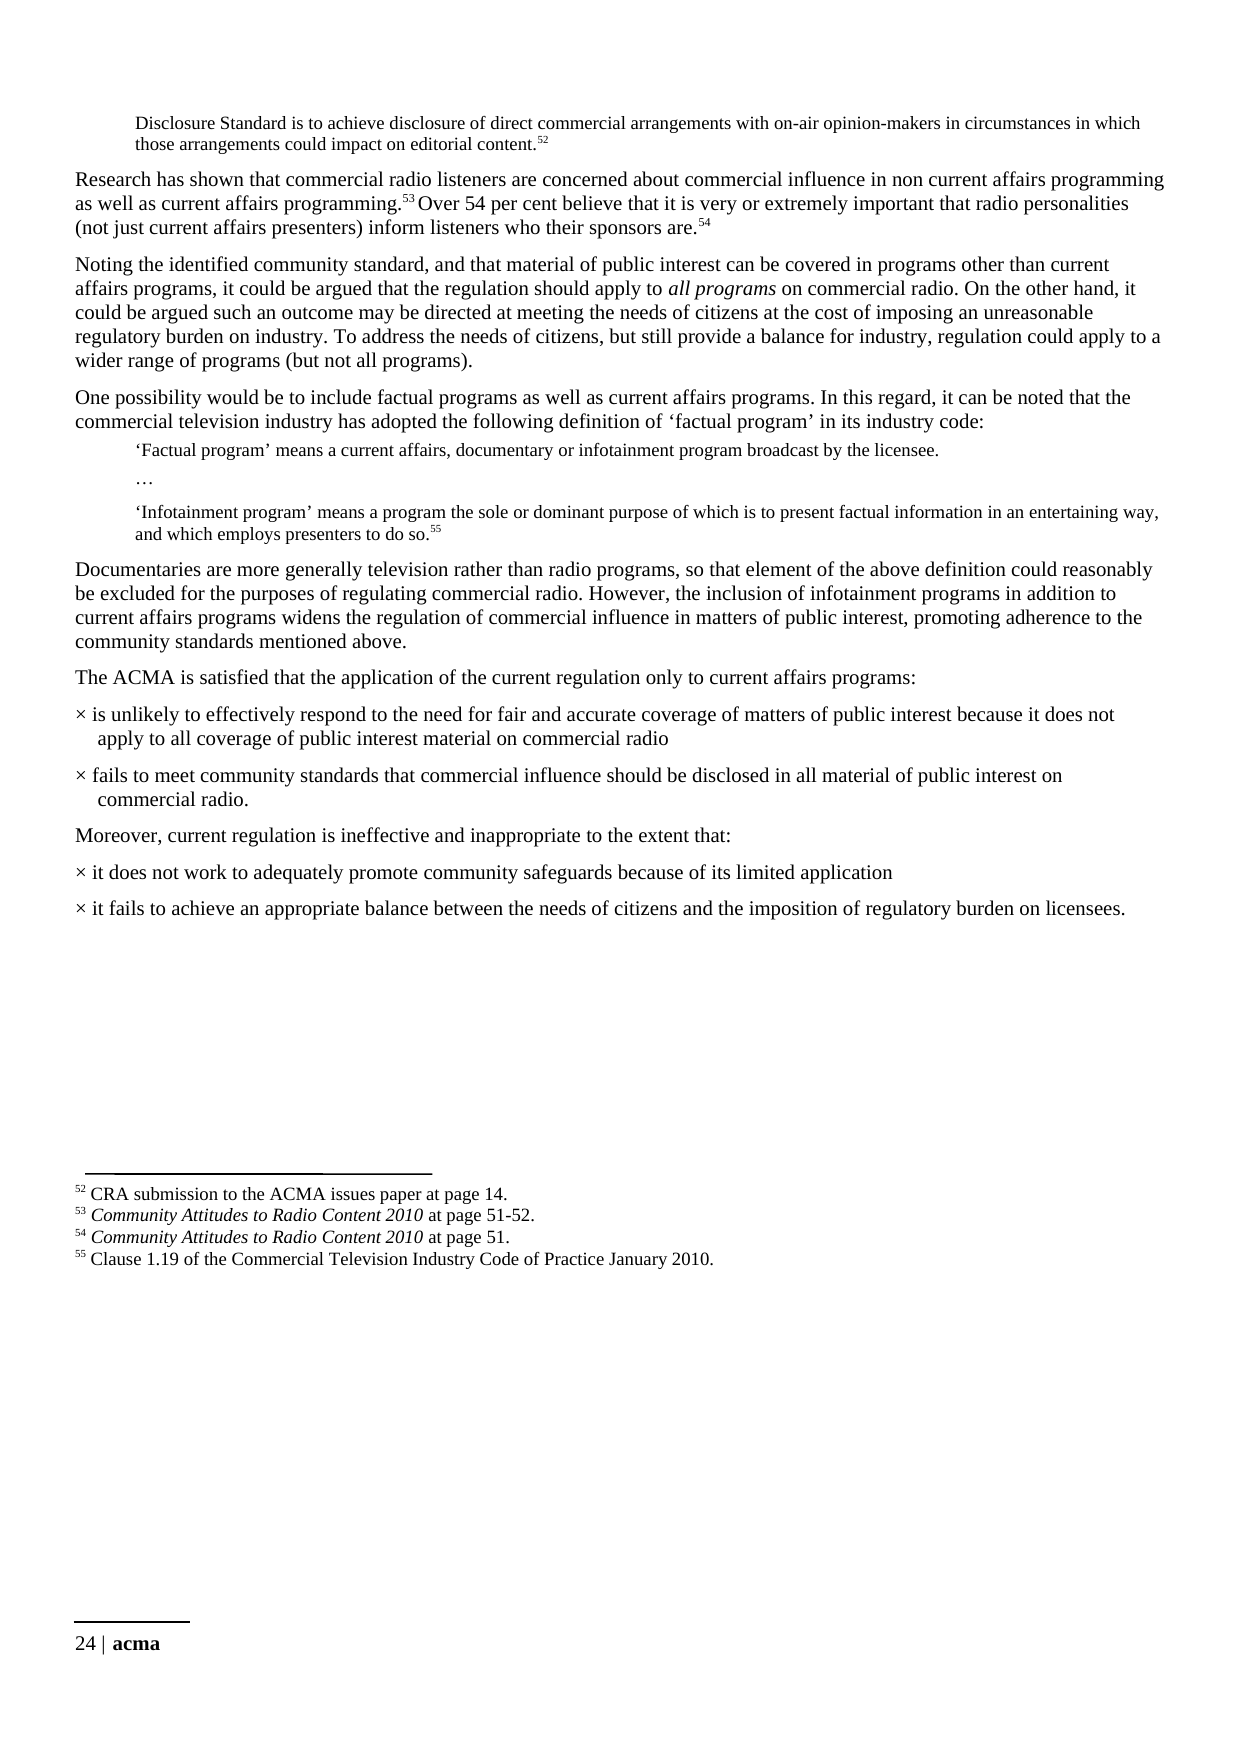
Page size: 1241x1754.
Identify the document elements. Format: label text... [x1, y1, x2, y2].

text 54 Community Attitudes to Radio Content 2010 at page 51. [75, 1226, 1165, 1247]
text The ACMA is satisfied that the application of the current regulation only to current affairs programs: [75, 665, 1165, 689]
text × it fails to achieve an appropriate balance between the needs of citizens and the imposition of regulatory burden on licensees. [75, 896, 1165, 920]
text Documentaries are more generally television rather than radio programs, so that element of the above definition could reasonably be excluded for the purposes of regulating commercial radio. However, the inclusion of infotainment programs in addition to current affairs programs widens the regulation of commercial influence in matters of public interest, promoting adherence to the community standards mentioned above. [75, 557, 1165, 653]
text Disclosure Standard is to achieve disclosure of direct commercial arrangements with on-air opinion-makers in circumstances in which those arrangements could impact on editorial content.52 [135, 112, 1165, 155]
text Noting the identified community standard, and that material of public interest can be covered in programs other than current affairs programs, it could be argued that the regulation should apply to all programs on commercial radio. On the other hand, it could be argued such an outcome may be directed at meeting the needs of citizens at the cost of imposing an unreasonable regulatory burden on industry. To address the needs of citizens, but still provide a balance for industry, regulation could apply to a wider range of programs (but not all programs). [75, 252, 1165, 372]
text ‘Factual program’ means a current affairs, documentary or infotainment program broadcast by the licensee. [135, 439, 1165, 461]
text × it does not work to adequately promote community safeguards because of its limited application [75, 860, 1165, 884]
text × is unlikely to effectively respond to the need for fair and accurate coverage of matters of public interest because it does not apply to all coverage of public interest material on commercial radio [75, 702, 1165, 750]
text 53 Community Attitudes to Radio Content 2010 at page 51-52. [75, 1204, 1165, 1226]
text … [135, 467, 1165, 488]
text 52 CRA submission to the ACMA issues paper at page 14. [75, 1183, 1165, 1204]
text Moreover, current regulation is ineffective and inappropriate to the extent that: [75, 823, 1165, 847]
text × fails to meet community standards that commercial influence should be disclosed in all material of public interest on commercial radio. [75, 762, 1165, 811]
text Research has shown that commercial radio listeners are concerned about commercial influence in non current affairs programming as well as current affairs programming.53 Over 54 per cent believe that it is very or extremely important that radio personalities (not just current affairs presenters) inform listeners who their sponsors are.54 [75, 167, 1165, 239]
text ‘Infotainment program’ means a program the sole or dominant purpose of which is to present factual information in an entertaining way, and which employs presenters to do so.55 [135, 501, 1165, 544]
text 55 Clause 1.19 of the Commercial Television Industry Code of Practice January 2010. [75, 1247, 1165, 1269]
text One possibility would be to include factual programs as well as current affairs programs. In this regard, it can be noted that the commercial television industry has adopted the following definition of ‘factual program’ in its industry code: [75, 385, 1165, 433]
